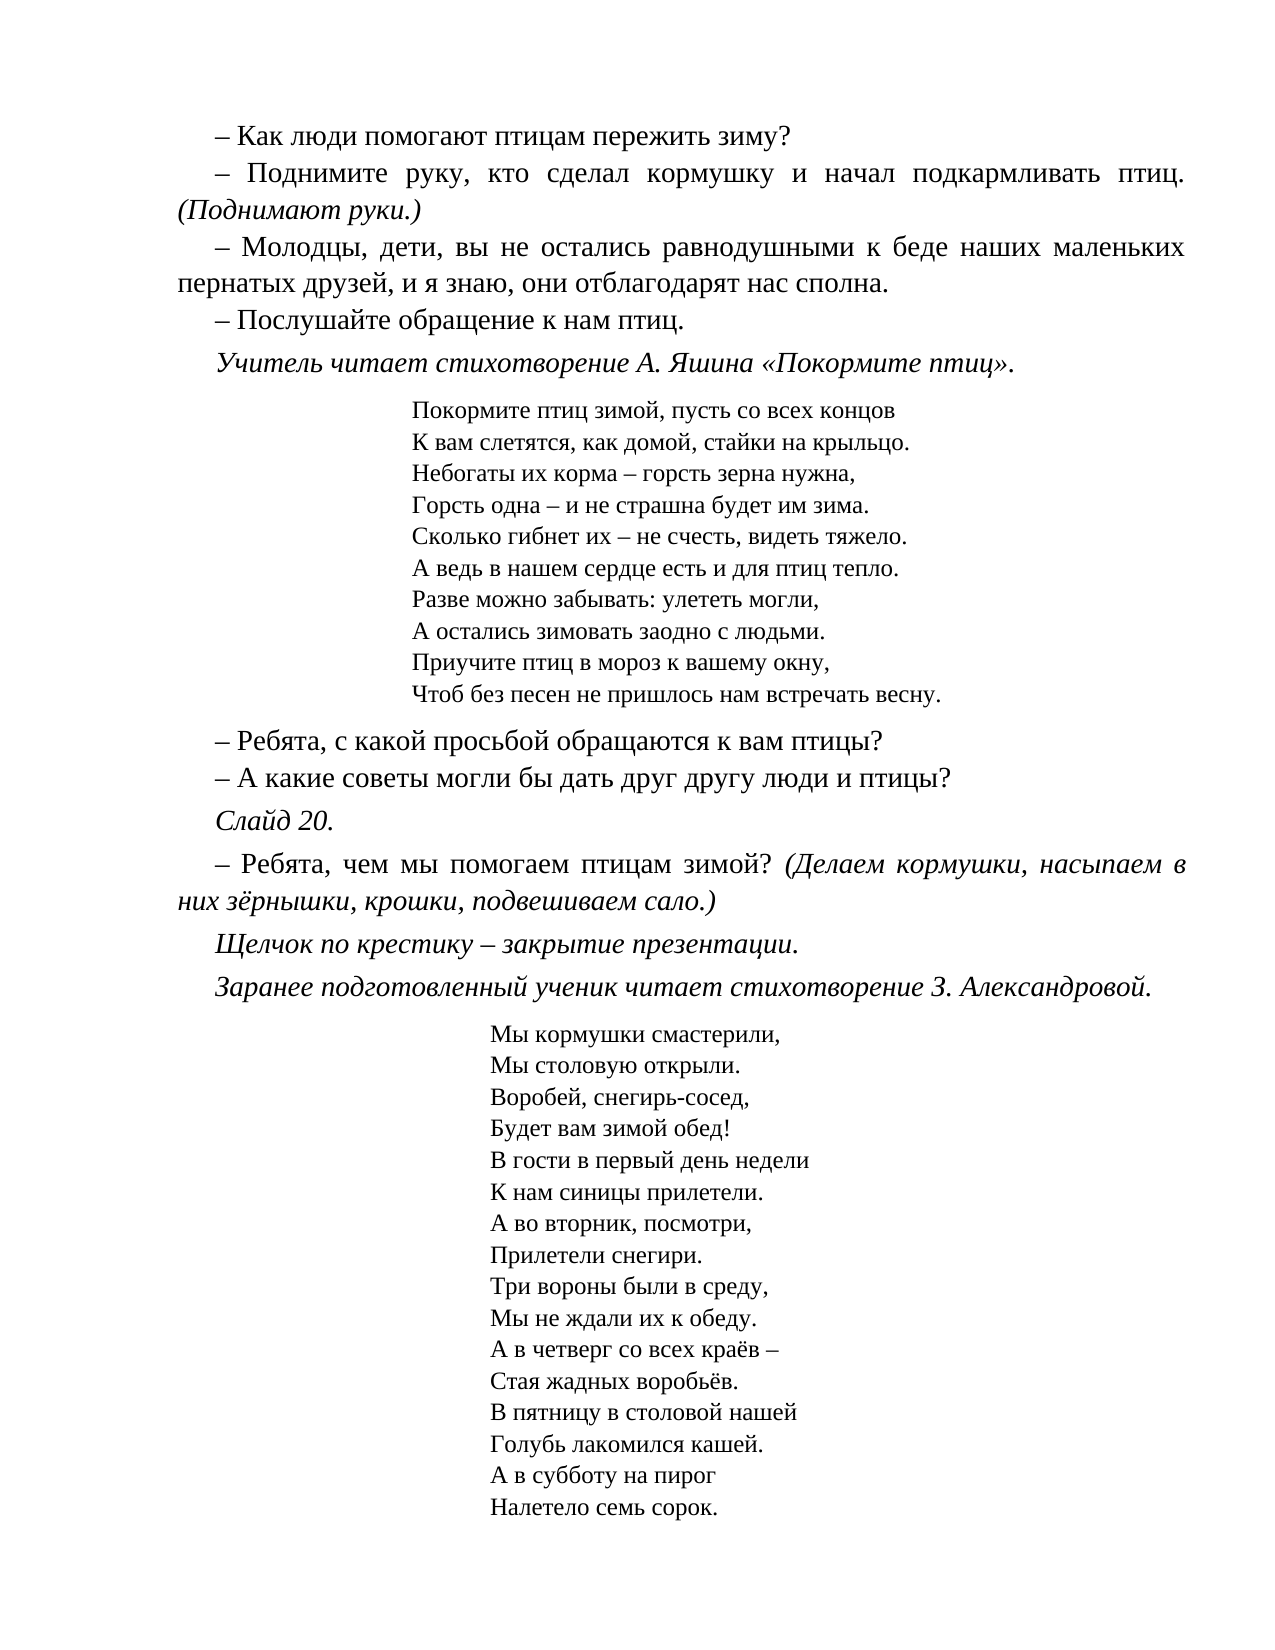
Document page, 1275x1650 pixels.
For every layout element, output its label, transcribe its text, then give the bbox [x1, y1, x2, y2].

text А в четверг со всех краёв – [490, 1334, 1186, 1363]
text Заранее подготовленный ученик читает стихотворение З. Александровой. [177, 969, 1186, 1003]
text – Поднимите руку, кто сделал кормушку и начал подкармливать птиц. (Поднимают руки.) [177, 155, 1186, 225]
text Воробей, снегирь-сосед, [490, 1082, 1186, 1111]
text А остались зимовать заодно с людьми. [412, 616, 1186, 645]
text Чтоб без песен не пришлось нам встречать весну. [412, 679, 1186, 708]
text Сколько гибнет их – не счесть, видеть тяжело. [412, 521, 1186, 550]
text К вам слетятся, как домой, стайки на крыльцо. [412, 427, 1186, 455]
text Щелчок по крестику – закрытие презентации. [177, 926, 1186, 960]
text В пятницу в столовой нашей [490, 1397, 1186, 1426]
text Горсть одна – и не страшна будет им зима. [412, 490, 1186, 518]
text Разве можно забывать: улететь могли, [412, 584, 1186, 613]
text – Послушайте обращение к нам птиц. [177, 302, 1186, 336]
text Прилетели снегири. [490, 1240, 1186, 1268]
text – Ребята, чем мы помогаем птицам зимой? (Делаем кормушки, насыпаем в них зёрнышки, крошки, подвешиваем сало.) [177, 846, 1186, 917]
text Учитель читает стихотворение А. Яшина «Покормите птиц». [177, 346, 1186, 379]
text Слайд 20. [177, 803, 1186, 837]
text – Молодцы, дети, вы не остались равнодушными к беде наших маленьких пернатых друзей, и я знаю, они отблагодарят нас сполна. [177, 229, 1186, 299]
text К нам синицы прилетели. [490, 1177, 1186, 1205]
text А в субботу на пирог [490, 1461, 1186, 1489]
text Стая жадных воробьёв. [490, 1366, 1186, 1395]
text Мы кормушки смастерили, [490, 1019, 1186, 1047]
text Приучите птиц в мороз к вашему окну, [412, 647, 1186, 676]
text – Ребята, с какой просьбой обращаются к вам птицы? [177, 723, 1186, 757]
text Будет вам зимой обед! [490, 1113, 1186, 1142]
text Покормите птиц зимой, пусть со всех концов [412, 395, 1186, 424]
text Голубь лакомился кашей. [490, 1429, 1186, 1458]
text – А какие советы могли бы дать друг другу люди и птицы? [177, 760, 1186, 793]
text А во вторник, посмотри, [490, 1208, 1186, 1237]
text Налетело семь сорок. [490, 1492, 1186, 1521]
text Мы столовую открыли. [490, 1050, 1186, 1079]
text – Как люди помогают птицам пережить зиму? [177, 118, 1186, 152]
text Три вороны были в среду, [490, 1271, 1186, 1300]
text Небогаты их корма – горсть зерна нужна, [412, 458, 1186, 487]
text Мы не ждали их к обеду. [490, 1303, 1186, 1332]
text А ведь в нашем сердце есть и для птиц тепло. [412, 553, 1186, 582]
text В гости в первый день недели [490, 1145, 1186, 1174]
